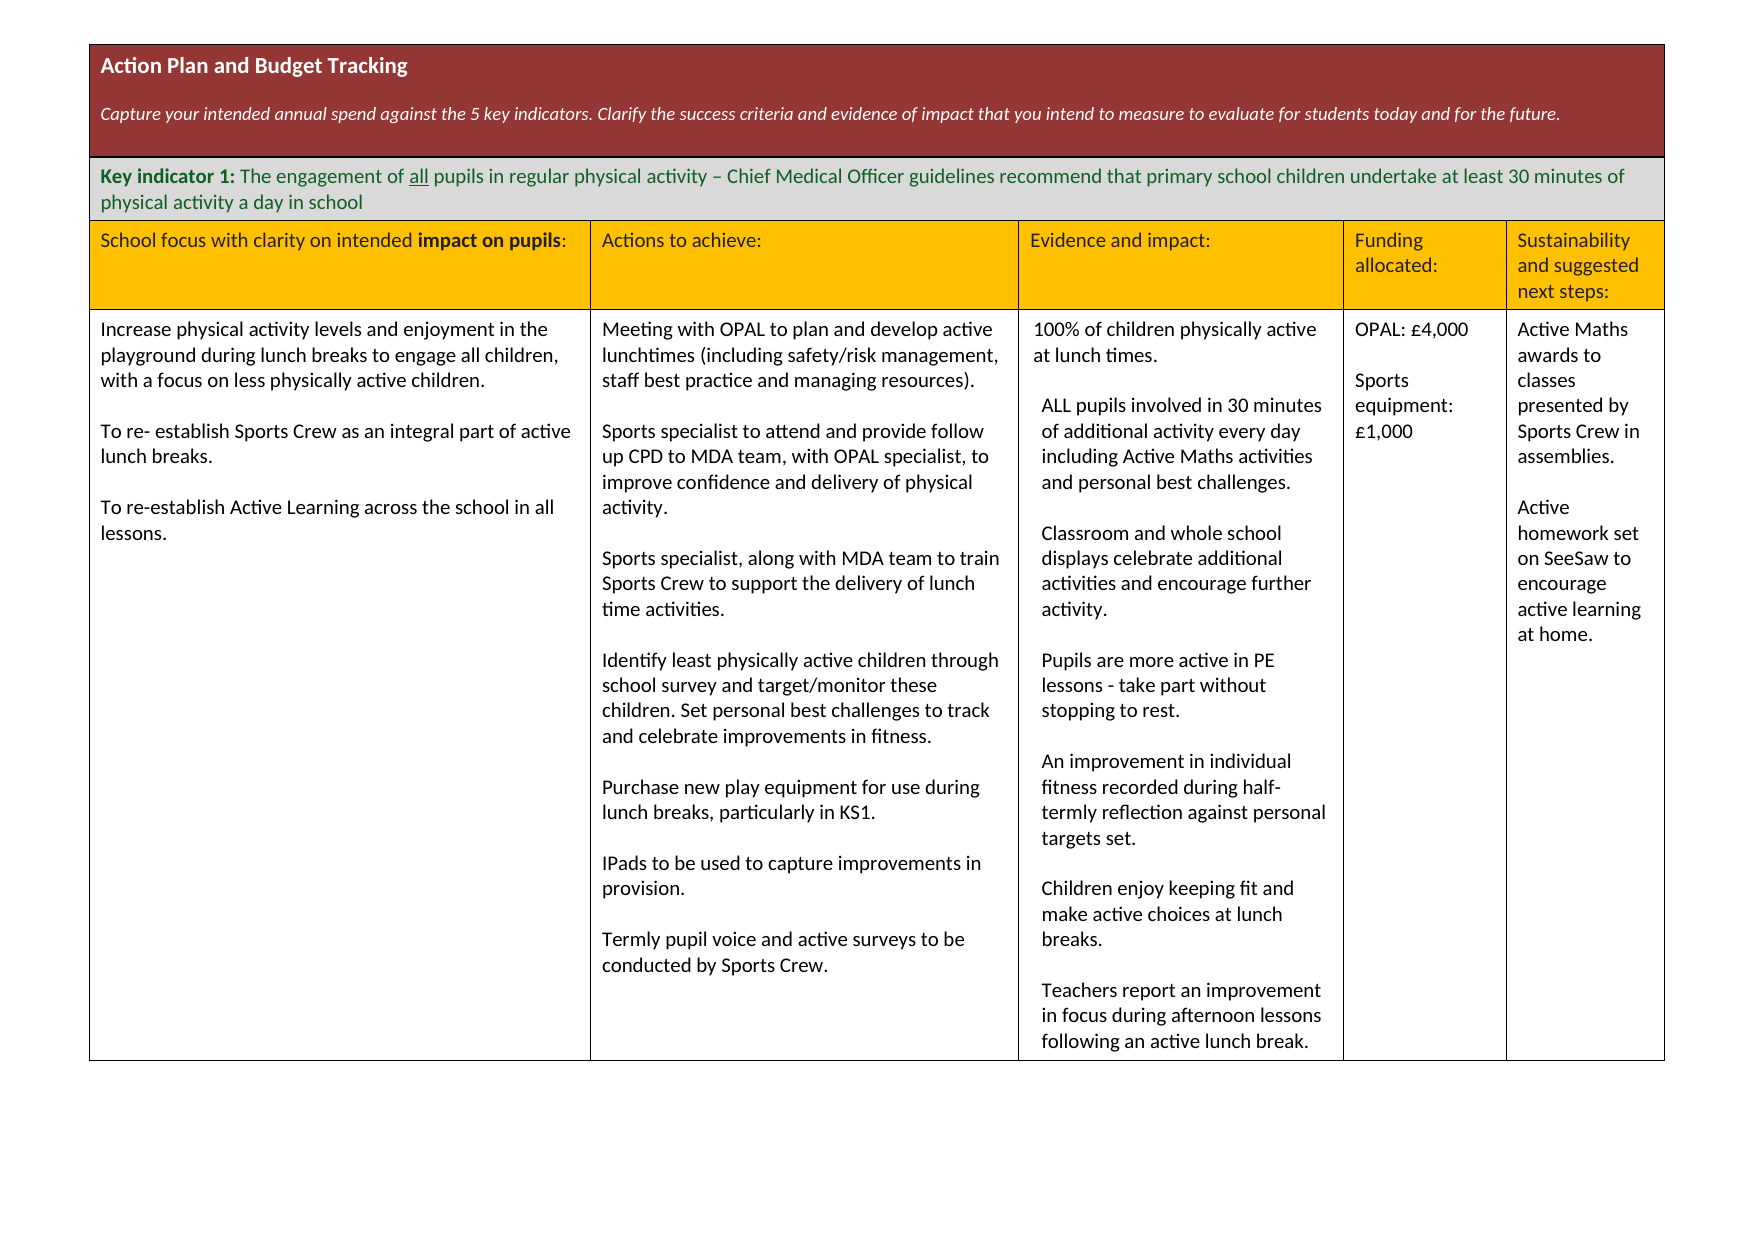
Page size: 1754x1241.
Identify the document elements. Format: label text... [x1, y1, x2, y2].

table_cell Evidence and impact: [1019, 221, 1343, 309]
table_cell Key indicator 1: The engagement of all pupils in regular physical activity – Chief Medical Officer guidelines recommend that primary school children undertake at least 30 minutes of physical activity a day in school [90, 158, 1664, 220]
table_cell Active Maths awards to classes presented by Sports Crew in assemblies. Active homework set on SeeSaw to encourage active learning at home. [1507, 310, 1664, 1059]
table_cell Funding allocated: [1344, 221, 1506, 309]
table_cell Actions to achieve: [591, 221, 1018, 309]
table_cell OPAL: £4,000 Sports equipment: £1,000 [1344, 310, 1506, 1059]
table_header Action Plan and Budget Tracking Capture your intended annual spend against the 5 key indicators. Clarify the success criteria and evidence of impact that you intend to measure to evaluate for students today and for the future. [90, 45, 1664, 156]
table_cell School focus with clarity on intended impact on pupils: [90, 221, 590, 309]
table_cell Increase physical activity levels and enjoyment in the playground during lunch breaks to engage all children, with a focus on less physically active children. To re- establish Sports Crew as an integral part of active lunch breaks. To re-establish Active Learning across the school in all lessons. [90, 310, 590, 1059]
table_cell 100% of children physically active at lunch times. [1019, 310, 1343, 1059]
table_cell Sustainability and suggested next steps: [1507, 221, 1664, 309]
table_cell Meeting with OPAL to plan and develop active lunchtimes (including safety/risk management, staff best practice and managing resources). Sports specialist to attend and provide follow up CPD to MDA team, with OPAL specialist, to improve confidence and delivery of physical activity. Sports specialist, along with MDA team to train Sports Crew to support the delivery of lunch time activities. Identify least physically active children through school survey and target/monitor these children. Set personal best challenges to track and celebrate improvements in fitness. Purchase new play equipment for use during lunch breaks, particularly in KS1. IPads to be used to capture improvements in provision. Termly pupil voice and active surveys to be conducted by Sports Crew. [591, 310, 1018, 1059]
